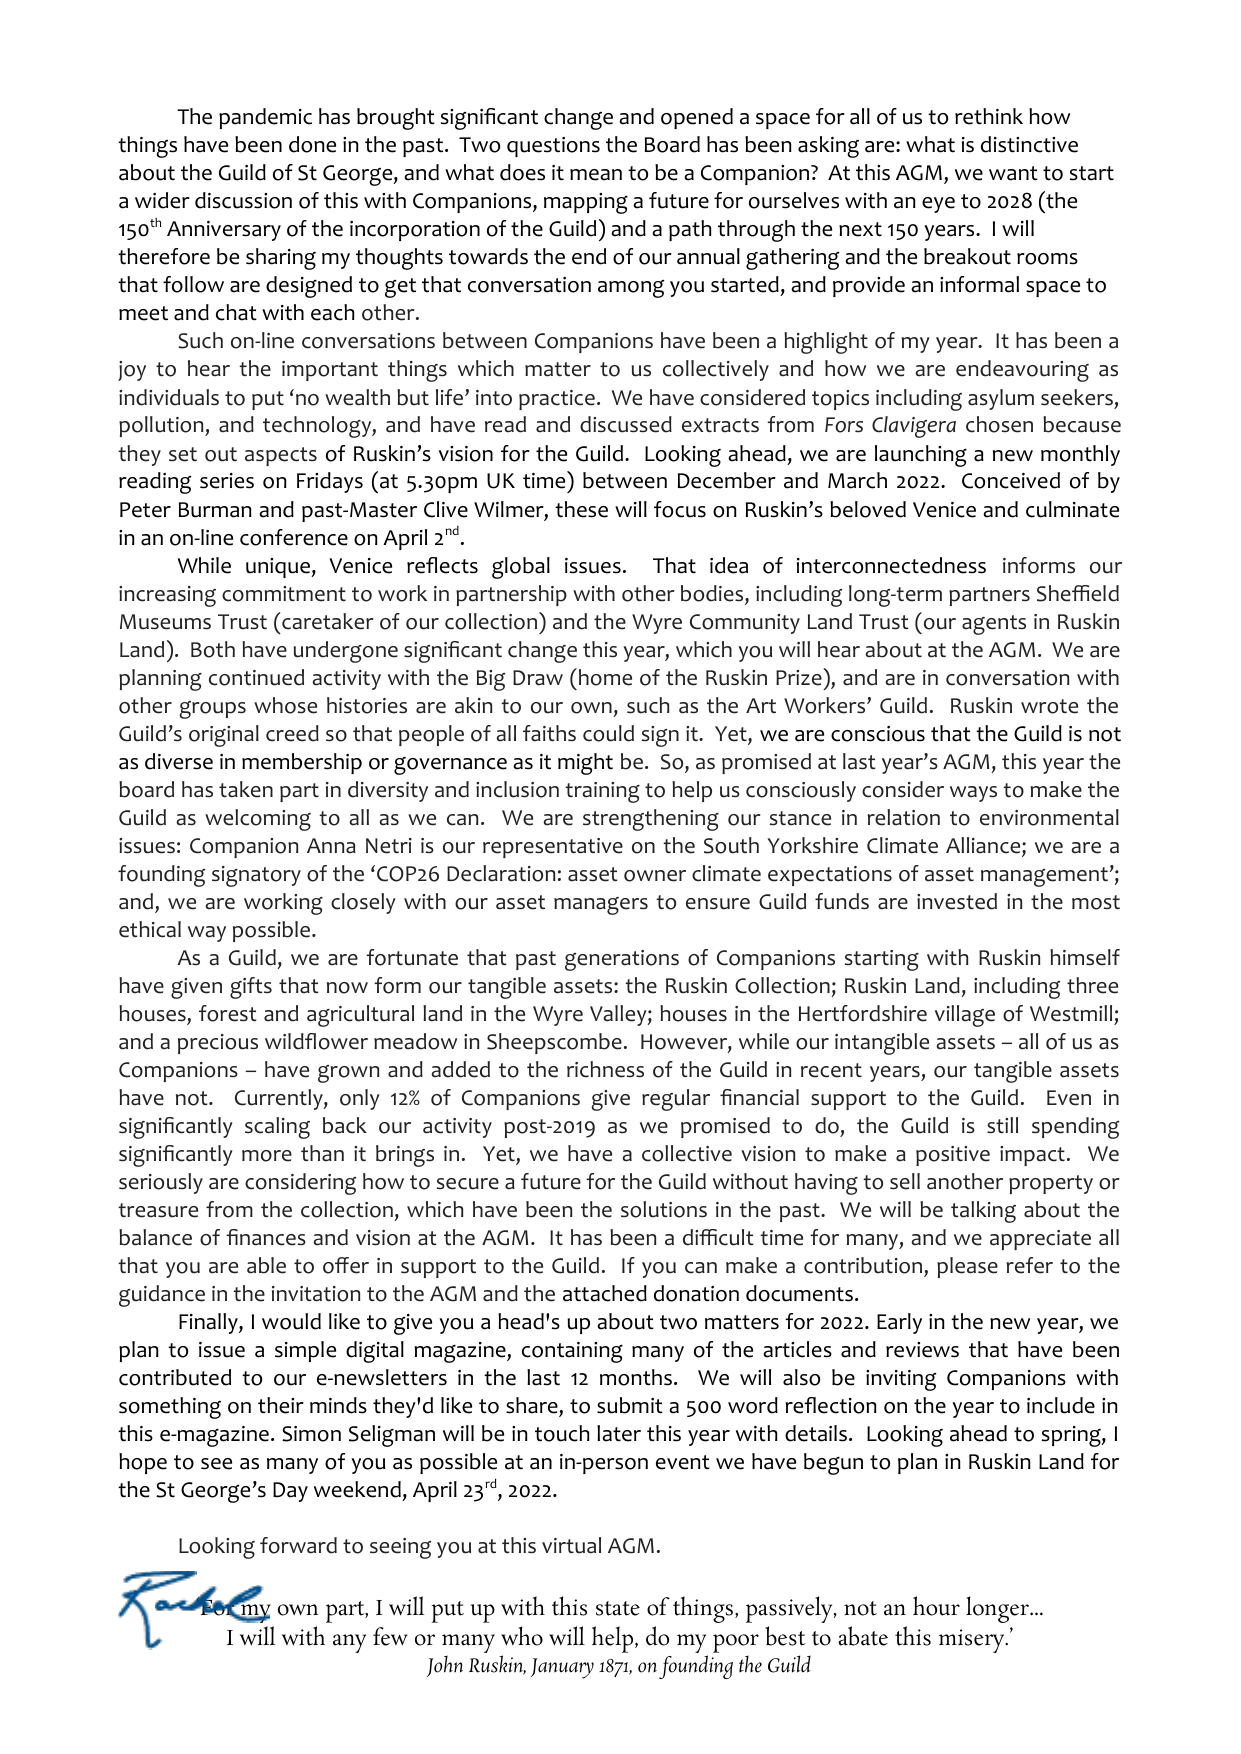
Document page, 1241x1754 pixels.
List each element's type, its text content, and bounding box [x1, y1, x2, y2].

text Such on-line conversations between Companions have been a highlight of my year. It has been a joy to hear the important things which matter to us collectively and how we are endeavouring as individuals to put ‘no wealth but life’ into practice. We have considered topics including asylum seekers, pollution, and technology, and have read and discussed extracts from Fors Clavigera chosen because they set out aspects of Ruskin’s vision for the Guild. Looking ahead, we are launching a new monthly reading series on Fridays (at 5.30pm UK time) between December and March 2022. Conceived of by Peter Burman and past-Master Clive Wilmer, these will focus on Ruskin’s beloved Venice and culminate in an on-line conference on April 2nd. [118, 327, 1122, 551]
picture [118, 1571, 270, 1650]
text Looking forward to seeing you at this virtual AGM. [118, 1532, 1122, 1560]
text Finally, I would like to give you a head's up about two matters for 2022. Early in the new year, we plan to issue a simple digital magazine, containing many of the articles and reviews that have been contributed to our e-newsletters in the last 12 months. We will also be inviting Companions with something on their minds they'd like to share, to submit a 500 word reflection on the year to include in this e-magazine. Simon Seligman will be in touch later this year with details. Looking ahead to spring, I hope to see as many of you as possible at an in-person event we have begun to plan in Ruskin Land for the St George’s Day weekend, April 23rd, 2022. [118, 1308, 1122, 1504]
text The pandemic has brought significant change and opened a space for all of us to rethink how things have been done in the past. Two questions the Board has been asking are: what is distinctive about the Guild of St George, and what does it mean to be a Companion? At this AGM, we want to start a wider discussion of this with Companions, mapping a future for ourselves with an eye to 2028 (the 150th Anniversary of the incorporation of the Guild) and a path through the next 150 years. I will therefore be sharing my thoughts towards the end of our annual gathering and the breakout rooms that follow are designed to get that conversation among you started, and provide an informal space to meet and chat with each other. [118, 103, 1122, 327]
text As a Guild, we are fortunate that past generations of Companions starting with Ruskin himself have given gifts that now form our tangible assets: the Ruskin Collection; Ruskin Land, including three houses, forest and agricultural land in the Wyre Valley; houses in the Hertfordshire village of Westmill; and a precious wildflower meadow in Sheepscombe. However, while our intangible assets – all of us as Companions – have grown and added to the richness of the Guild in recent years, our tangible assets have not. Currently, only 12% of Companions give regular financial support to the Guild. Even in significantly scaling back our activity post-2019 as we promised to do, the Guild is still spending significantly more than it brings in. Yet, we have a collective vision to make a positive impact. We seriously are considering how to secure a future for the Guild without having to sell another property or treasure from the collection, which have been the solutions in the past. We will be talking about the balance of finances and vision at the AGM. It has been a difficult time for many, and we appreciate all that you are able to offer in support to the Guild. If you can make a contribution, please refer to the guidance in the invitation to the AGM and the attached donation documents. [118, 944, 1122, 1308]
text While unique, Venice reflects global issues. That idea of interconnectedness informs our increasing commitment to work in partnership with other bodies, including long-term partners Sheffield Museums Trust (caretaker of our collection) and the Wyre Community Land Trust (our agents in Ruskin Land). Both have undergone significant change this year, which you will hear about at the AGM. We are planning continued activity with the Big Draw (home of the Ruskin Prize), and are in conversation with other groups whose histories are akin to our own, such as the Art Workers’ Guild. Ruskin wrote the Guild’s original creed so that people of all faiths could sign it. Yet, we are conscious that the Guild is not as diverse in membership or governance as it might be. So, as promised at last year’s AGM, this year the board has taken part in diversity and inclusion training to help us consciously consider ways to make the Guild as welcoming to all as we can. We are strengthening our stance in relation to environmental issues: Companion Anna Netri is our representative on the South Yorkshire Climate Alliance; we are a founding signatory of the ‘COP26 Declaration: asset owner climate expectations of asset management’; and, we are working closely with our asset managers to ensure Guild funds are invested in the most ethical way possible. [118, 551, 1122, 944]
